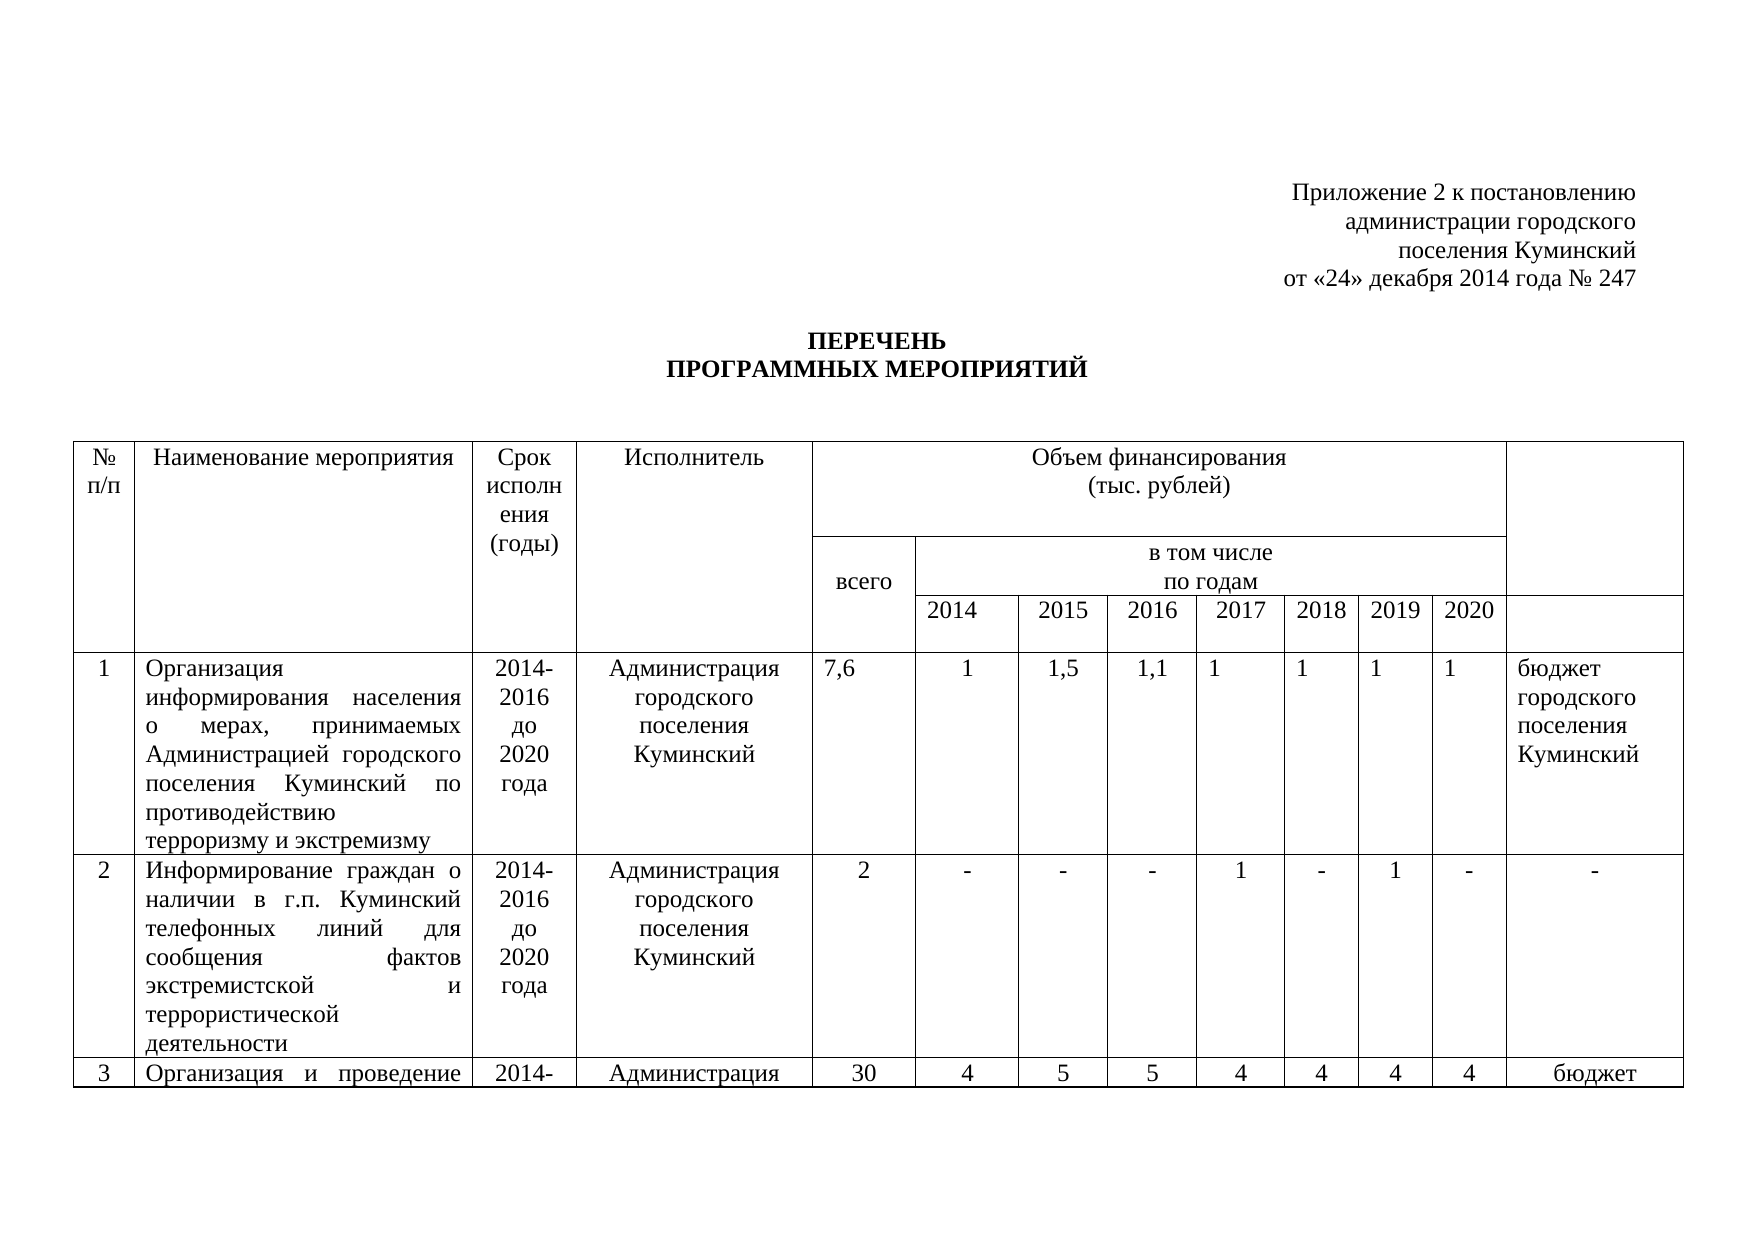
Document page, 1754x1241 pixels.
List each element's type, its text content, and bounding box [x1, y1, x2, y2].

table_cell - [1433, 855, 1506, 1057]
table_cell 1 [1433, 653, 1506, 854]
table_cell - [916, 855, 1018, 1057]
table_cell 4 [916, 1058, 1018, 1086]
table_cell 2015 [1019, 596, 1107, 652]
table_cell - [1507, 855, 1683, 1057]
table_cell 1 [1197, 653, 1284, 854]
table_cell 30 [813, 1058, 915, 1086]
table_cell всего [813, 537, 915, 652]
table_cell 1 [1359, 653, 1432, 854]
text Приложение 2 к постановлению [118, 177, 1636, 206]
table_cell 2017 [1197, 596, 1284, 652]
table_cell 7,6 [813, 653, 915, 854]
table_cell Администрация городского поселения Куминский [577, 653, 812, 854]
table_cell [1507, 1058, 1683, 1086]
title ПЕРЕЧЕНЬ [118, 326, 1636, 354]
text от «24» декабря 2014 года № 247 [118, 263, 1636, 292]
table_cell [473, 1058, 576, 1086]
table_cell бюджет городского поселения Куминский [1507, 653, 1683, 854]
table_cell [1507, 596, 1683, 652]
table_cell Организация информирования населения о мерах, принимаемых Администрацией городского поселения Куминский по противодействию терроризму и экстремизму [135, 653, 472, 854]
table_cell 2018 [1285, 596, 1358, 652]
table_cell 2019 [1359, 596, 1432, 652]
table_header Наименование мероприятия [135, 442, 472, 652]
table_cell 1 [74, 653, 134, 854]
table_cell - [1108, 855, 1196, 1057]
table_cell в том числе по годам [916, 537, 1506, 594]
table_cell 1 [1197, 855, 1284, 1057]
table_cell 1,1 [1108, 653, 1196, 854]
table_header Объем финансирования (тыс. рублей) [813, 442, 1506, 536]
table_cell 2014-2016 до 2020 года [473, 855, 576, 1057]
table_cell 4 [1197, 1058, 1284, 1086]
table_header Исполнитель [577, 442, 812, 652]
table_header № п/п [74, 442, 134, 652]
table_cell 2020 [1433, 596, 1506, 652]
table_cell Информирование граждан о наличии в г.п. Куминский телефонных линий для сообщения фактов экстремистской и террористической деятельности [135, 855, 472, 1057]
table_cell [577, 1058, 812, 1086]
table_cell - [1019, 855, 1107, 1057]
table_cell 2014 [916, 596, 1018, 652]
table_cell - [1285, 855, 1358, 1057]
table_cell 1,5 [1019, 653, 1107, 854]
text поселения Куминский [118, 235, 1636, 263]
table_cell 5 [1108, 1058, 1196, 1086]
table_cell 2014-2016 до 2020 года [473, 653, 576, 854]
table_cell 4 [1359, 1058, 1432, 1086]
table_cell 5 [1019, 1058, 1107, 1086]
table_cell 2016 [1108, 596, 1196, 652]
text администрации городского [118, 206, 1636, 235]
table_cell 1 [1285, 653, 1358, 854]
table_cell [135, 1058, 472, 1086]
table_cell 1 [1359, 855, 1432, 1057]
table_cell 2 [813, 855, 915, 1057]
table_cell 2 [74, 855, 134, 1057]
table_header [1507, 442, 1683, 594]
title ПРОГРАММНЫХ МЕРОПРИЯТИЙ [118, 354, 1636, 383]
table_cell 4 [1433, 1058, 1506, 1086]
table_cell Администрация городского поселения Куминский [577, 855, 812, 1057]
table_cell 1 [916, 653, 1018, 854]
table_header Срок исполнения (годы) [473, 442, 576, 652]
table_cell 4 [1285, 1058, 1358, 1086]
table_cell 3 [74, 1058, 134, 1086]
